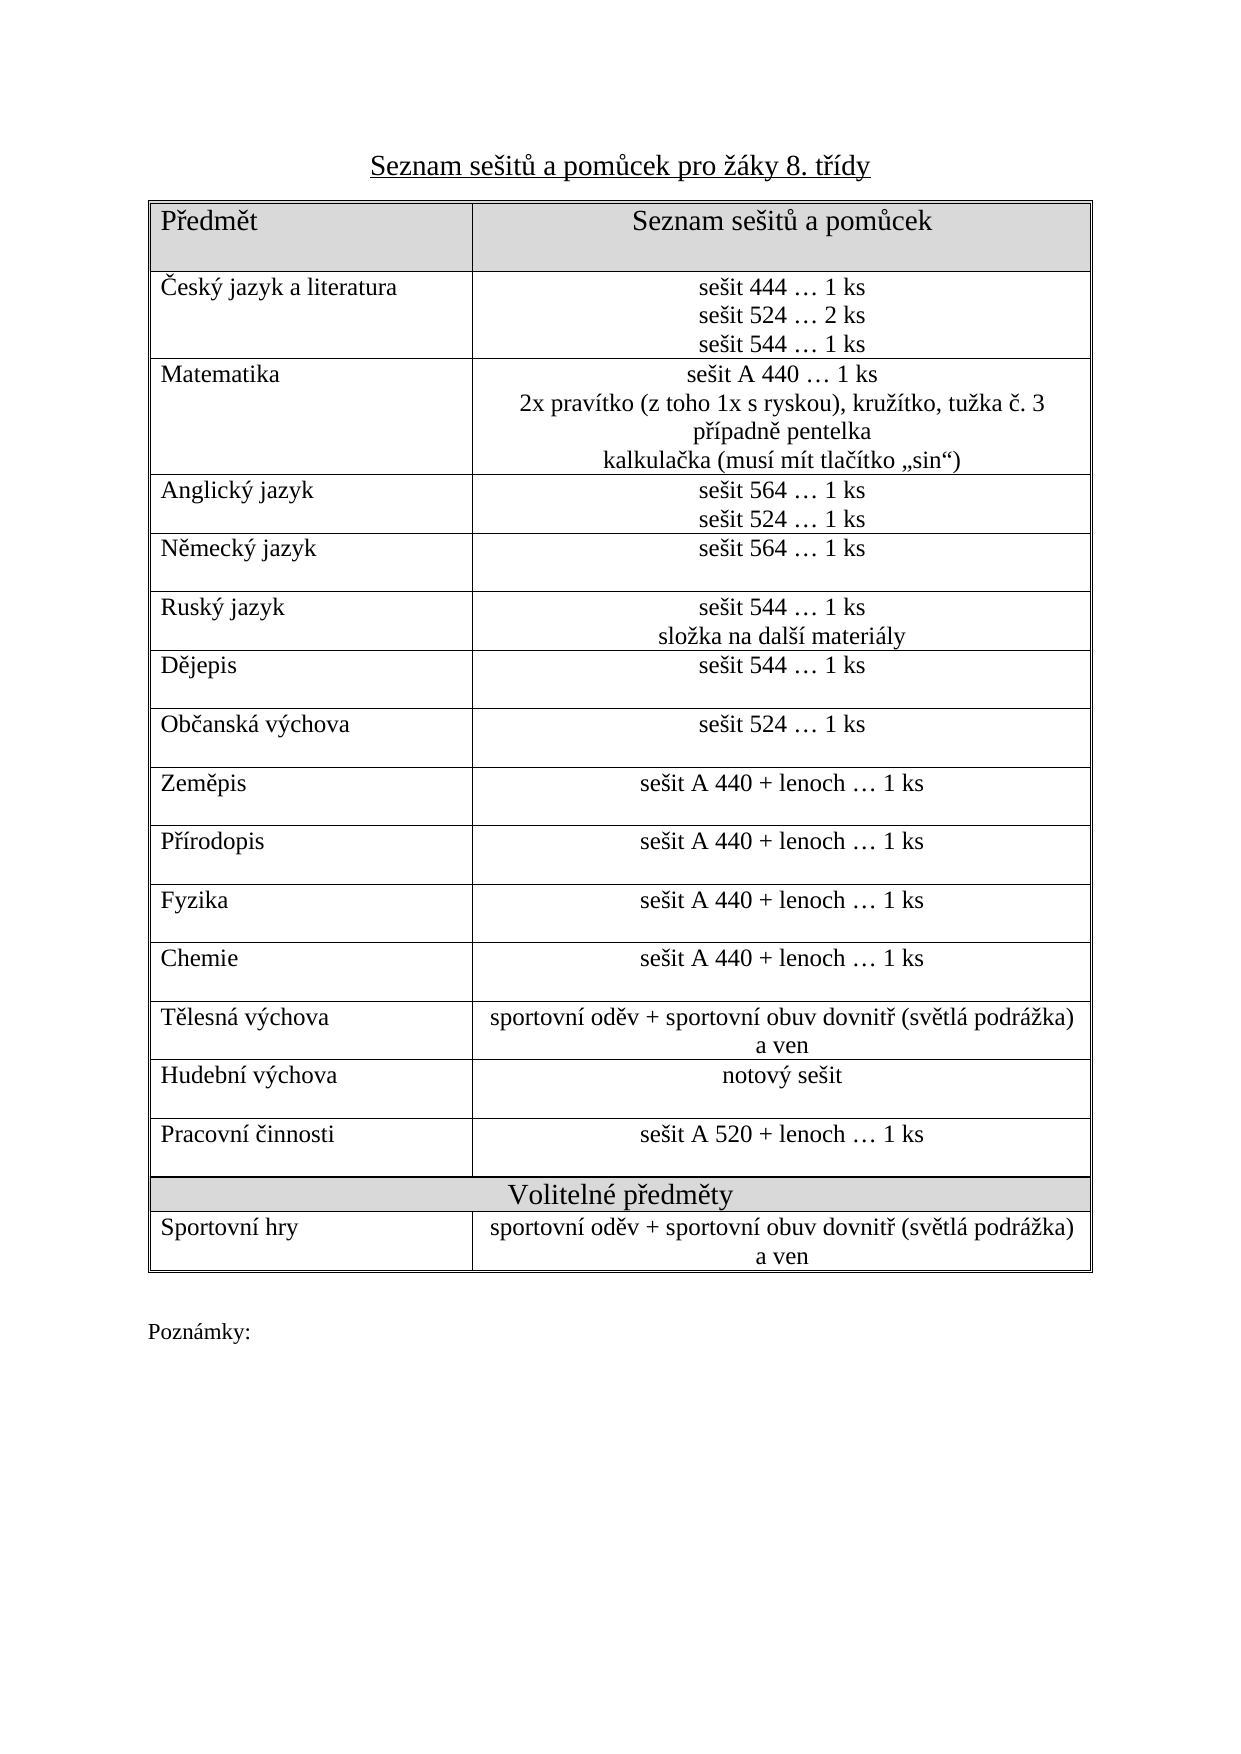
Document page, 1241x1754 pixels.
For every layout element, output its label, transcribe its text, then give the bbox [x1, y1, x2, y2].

table_cell Volitelné předměty [151, 1178, 1090, 1211]
table_cell Český jazyk a literatura [151, 272, 472, 358]
table_cell sešit 544 … 1 ks složka na další materiály [473, 592, 1090, 649]
table_cell sešit A 440 + lenoch … 1 ks [473, 943, 1090, 1001]
table_header Seznam sešitů a pomůcek [473, 204, 1090, 271]
table_cell sešit 564 … 1 ks [473, 534, 1090, 591]
table_cell sešit 524 … 1 ks [473, 709, 1090, 767]
table_cell sešit A 520 + lenoch … 1 ks [473, 1119, 1090, 1176]
table_cell Občanská výchova [151, 709, 472, 767]
table_cell Matematika [151, 359, 472, 474]
table_cell Dějepis [151, 651, 472, 708]
table_cell sportovní oděv + sportovní obuv dovnitř (světlá podrážka) a ven [473, 1212, 1090, 1269]
table_cell sešit 564 … 1 ks sešit 524 … 1 ks [473, 475, 1090, 532]
table_cell Tělesná výchova [151, 1002, 472, 1059]
table_cell Zeměpis [151, 768, 472, 825]
table_cell sportovní oděv + sportovní obuv dovnitř (světlá podrážka) a ven [473, 1002, 1090, 1059]
text Seznam sešitů a pomůcek pro žáky 8. třídy [148, 148, 1093, 181]
table_cell Hudební výchova [151, 1060, 472, 1118]
table_header Předmět [151, 204, 472, 271]
table_cell sešit A 440 … 1 ks 2x pravítko (z toho 1x s ryskou), kružítko, tužka č. 3 případně pentelka kalkulačka (musí mít tlačítko „sin“) [473, 359, 1090, 474]
table_cell Ruský jazyk [151, 592, 472, 649]
table_cell sešit A 440 + lenoch … 1 ks [473, 826, 1090, 884]
table_cell Německý jazyk [151, 534, 472, 591]
table_cell notový sešit [473, 1060, 1090, 1118]
table_cell Pracovní činnosti [151, 1119, 472, 1176]
table_cell Anglický jazyk [151, 475, 472, 532]
table_cell Fyzika [151, 885, 472, 942]
table_cell sešit 544 … 1 ks [473, 651, 1090, 708]
table_cell Sportovní hry [151, 1212, 472, 1269]
table_cell sešit 444 … 1 ks sešit 524 … 2 ks sešit 544 … 1 ks [473, 272, 1090, 358]
table_cell sešit A 440 + lenoch … 1 ks [473, 885, 1090, 942]
table_cell Chemie [151, 943, 472, 1001]
text Poznámky: [148, 1318, 1093, 1344]
table_cell sešit A 440 + lenoch … 1 ks [473, 768, 1090, 825]
table_cell Přírodopis [151, 826, 472, 884]
